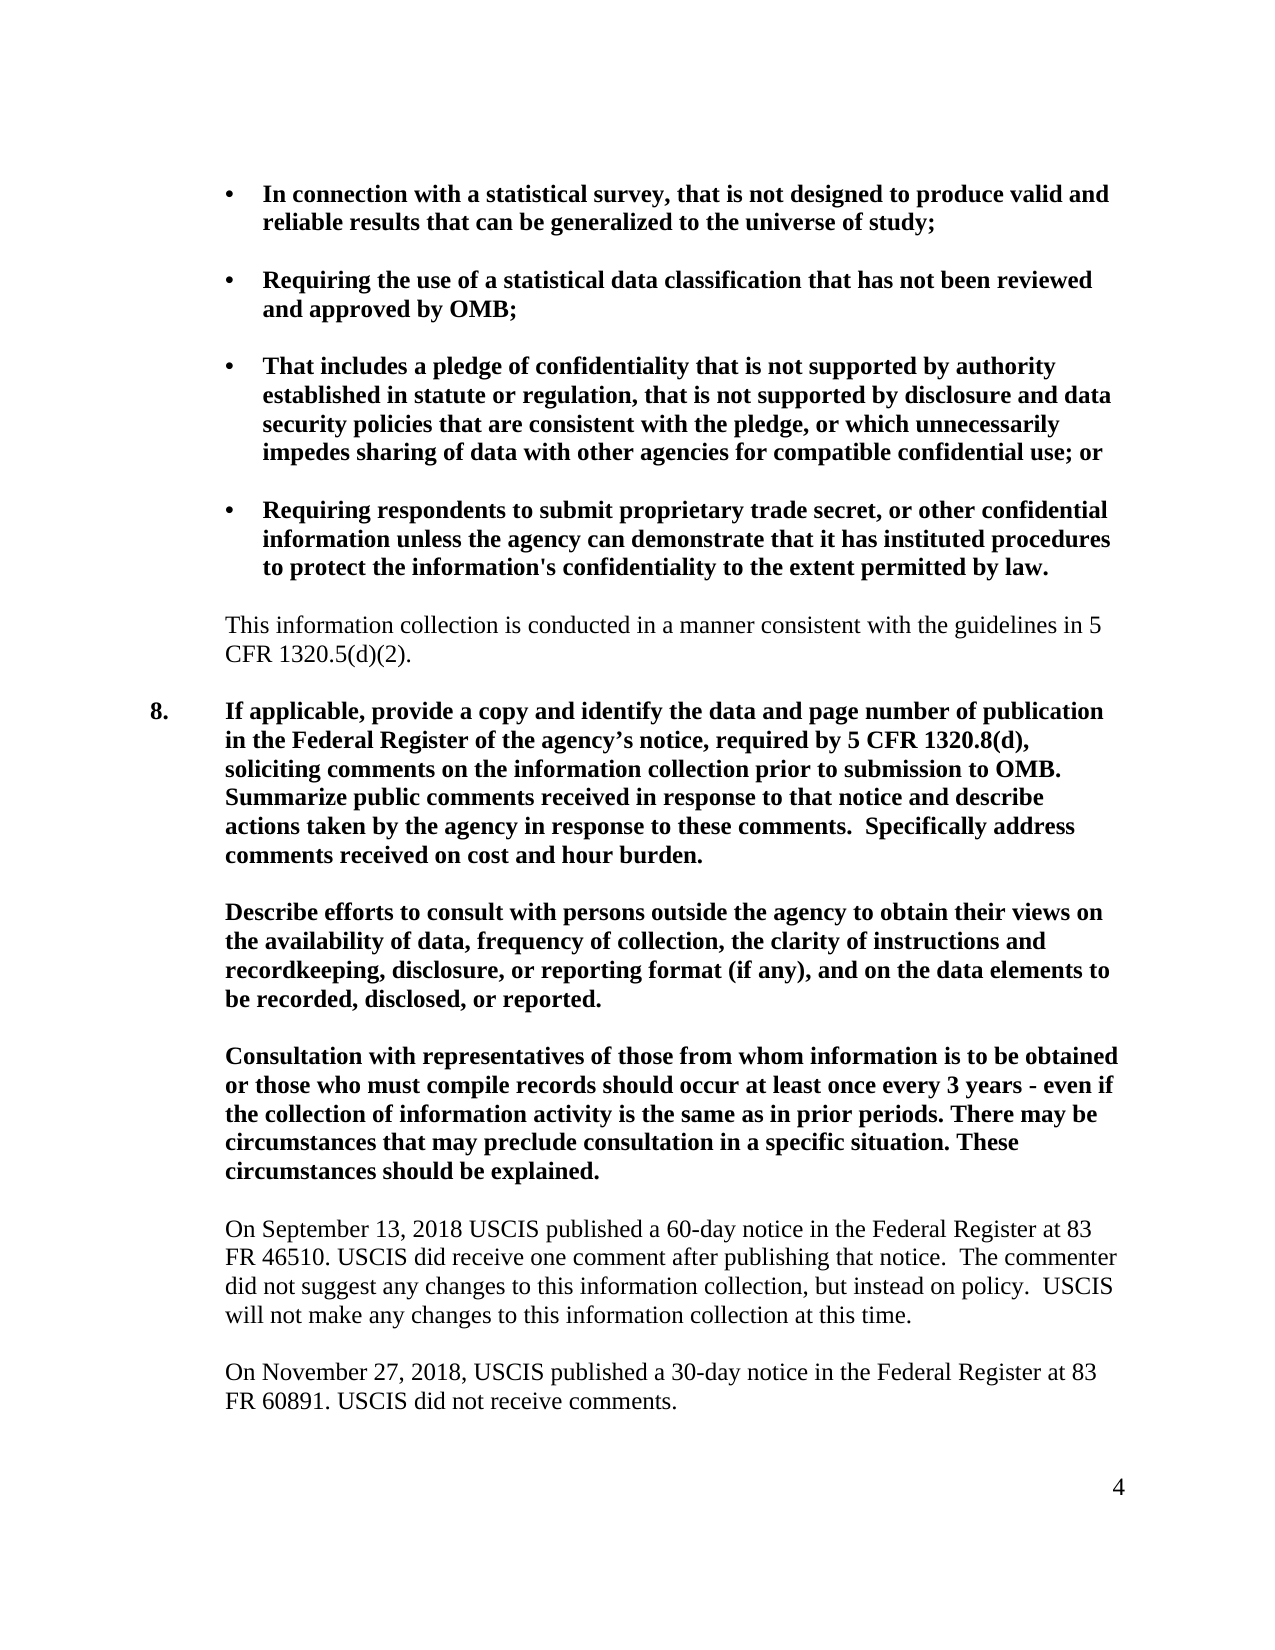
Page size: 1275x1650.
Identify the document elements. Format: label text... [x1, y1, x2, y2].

text • Requiring the use of a statistical data classification that has not been reviewed and approved by OMB; [225, 265, 1125, 322]
text • Requiring respondents to submit proprietary trade secret, or other confidential information unless the agency can demonstrate that it has instituted procedures to protect the information's confidentiality to the extent permitted by law. [225, 495, 1125, 581]
text 8. If applicable, provide a copy and identify the data and page number of publication in the Federal Register of the agency’s notice, required by 5 CFR 1320.8(d), soliciting comments on the information collection prior to submission to OMB. Summarize public comments received in response to that notice and describe actions taken by the agency in response to these comments. Specifically address comments received on cost and hour burden. [150, 696, 1125, 869]
text On November 27, 2018, USCIS published a 30-day notice in the Federal Register at 83 FR 60891. USCIS did not receive comments. [225, 1357, 1125, 1415]
text Consultation with representatives of those from whom information is to be obtained or those who must compile records should occur at least once every 3 years - even if the collection of information activity is the same as in prior periods. There may be circumstances that may preclude consultation in a specific situation. These circumstances should be explained. [225, 1041, 1125, 1185]
text • In connection with a statistical survey, that is not designed to produce valid and reliable results that can be generalized to the universe of study; [225, 179, 1125, 236]
text This information collection is conducted in a manner consistent with the guidelines in 5 CFR 1320.5(d)(2). [225, 610, 1125, 667]
text Describe efforts to consult with persons outside the agency to obtain their views on the availability of data, frequency of collection, the clarity of instructions and recordkeeping, disclosure, or reporting format (if any), and on the data elements to be recorded, disclosed, or reported. [225, 897, 1125, 1012]
text On September 13, 2018 USCIS published a 60-day notice in the Federal Register at 83 FR 46510. USCIS did receive one comment after publishing that notice. The commenter did not suggest any changes to this information collection, but instead on policy. USCIS will not make any changes to this information collection at this time. [225, 1214, 1125, 1329]
text • That includes a pledge of confidentiality that is not supported by authority established in statute or regulation, that is not supported by disclosure and data security policies that are consistent with the pledge, or which unnecessarily impedes sharing of data with other agencies for compatible confidential use; or [225, 351, 1125, 466]
